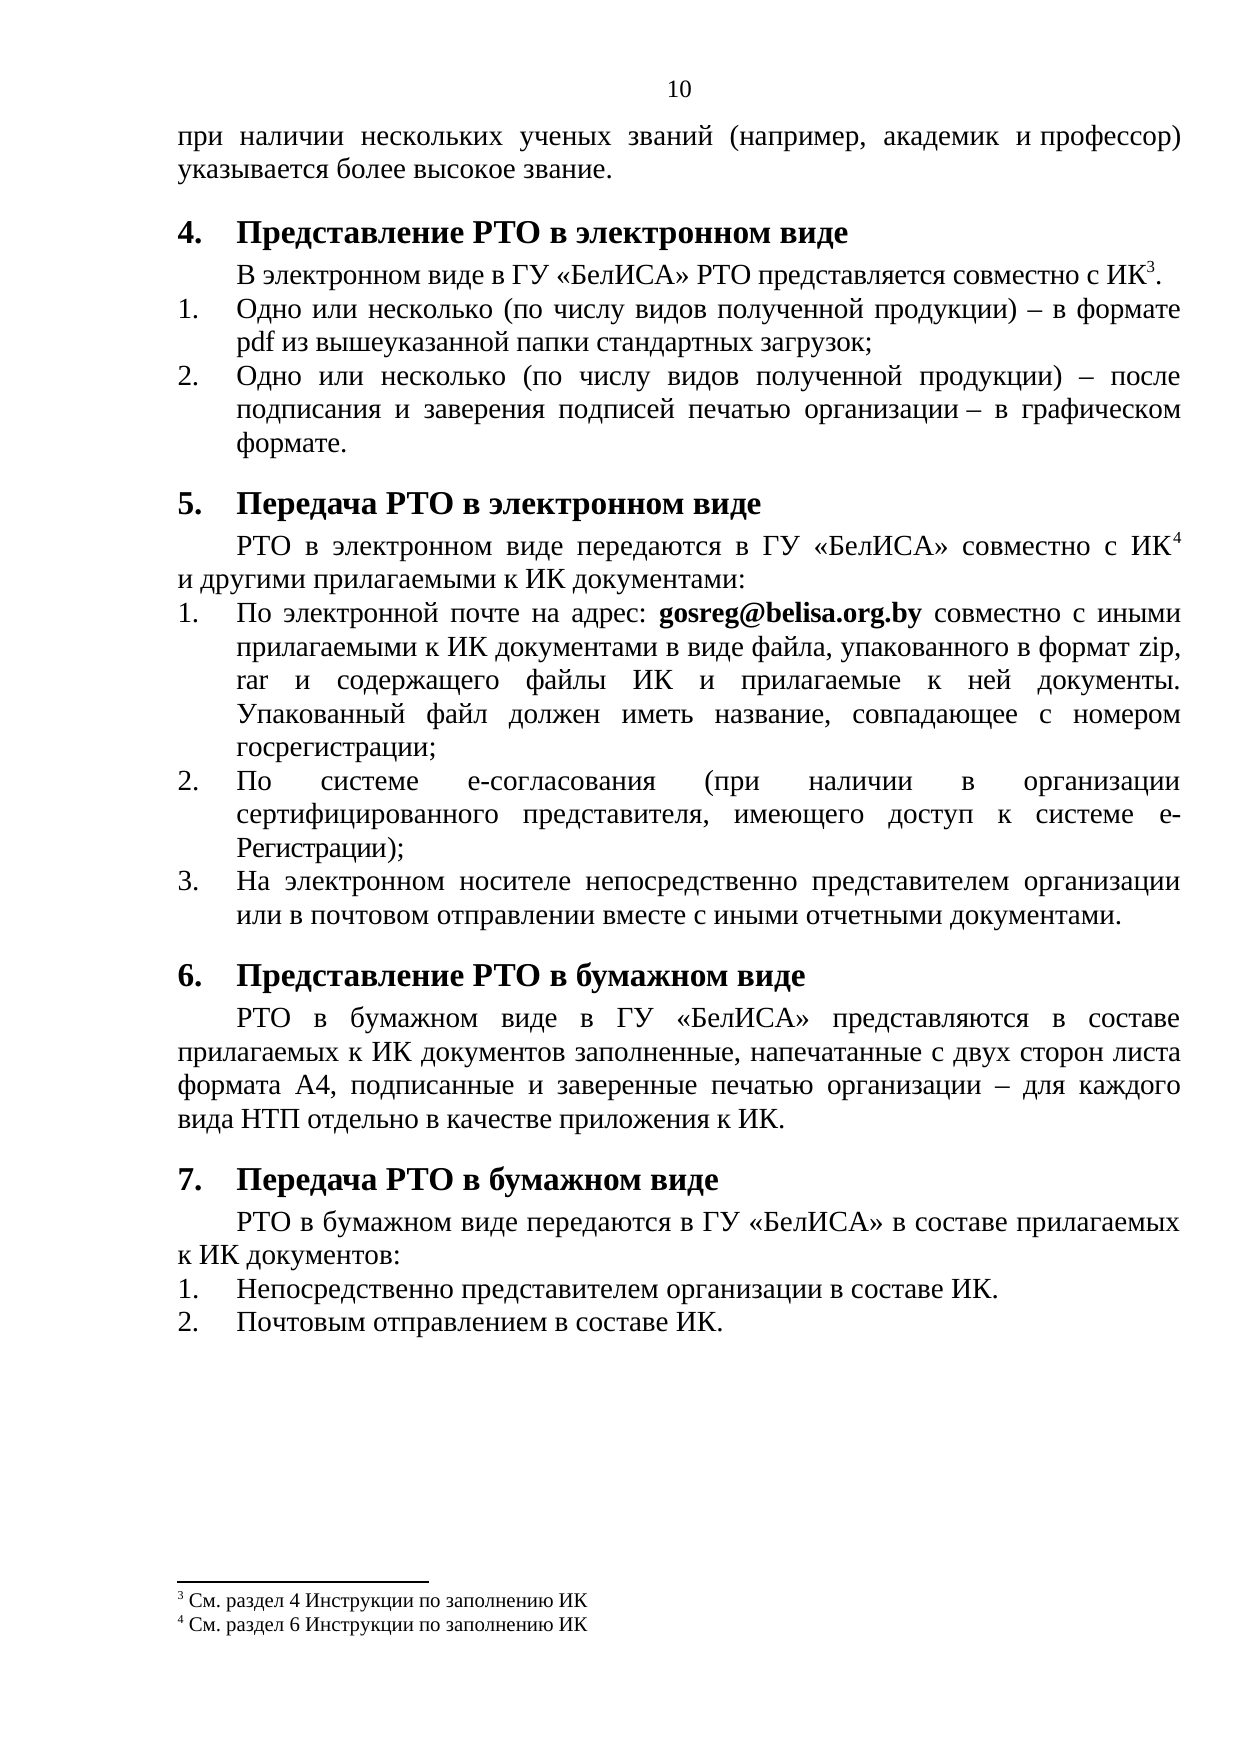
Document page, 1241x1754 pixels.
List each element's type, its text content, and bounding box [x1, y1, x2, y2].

list РТО в бумажном виде в ГУ «БелИСА» представляются в составе прилагаемых к ИК документов заполненные, напечатанные с двух сторон листа формата А4, подписанные и заверенные печатью организации – для каждого вида НТП отдельно в качестве приложения к ИК. [177, 1000, 1181, 1134]
subtitle Представление РТО в электронном виде [177, 213, 1181, 251]
list Одно или несколько (по числу видов полученной продукции) – в формате pdf из вышеуказанной папки стандартных загрузок; [177, 291, 1181, 358]
list Непосредственно представителем организации в составе ИК. [177, 1271, 1181, 1304]
text В электронном виде в ГУ «БелИСА» РТО представляется совместно с ИК. [177, 257, 1181, 291]
list По системе е-согласования (при наличии в организации сертифицированного представителя, имеющего доступ к системе е-Регистрации); [177, 763, 1181, 863]
text РТО в электронном виде передаются в ГУ «БелИСА» совместно с ИК и другими прилагаемыми к ИК документами: [177, 528, 1181, 595]
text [177, 118, 1181, 185]
subtitle Представление РТО в бумажном виде [177, 956, 1181, 994]
list По электронной почте на адрес: gosreg@belisa.org.by совместно с иными прилагаемыми к ИК документами в виде файла, упакованного в формат zip, rar и содержащего файлы ИК и прилагаемые к ней документы. Упакованный файл должен иметь название, совпадающее с номером госрегистрации; [177, 595, 1181, 763]
list На электронном носителе непосредственно представителем организации или в почтовом отправлении вместе с иными отчетными документами. [177, 863, 1181, 931]
list Почтовым отправлением в составе ИК. [177, 1304, 1181, 1338]
list Одно или несколько (по числу видов полученной продукции) – после подписания и заверения подписей печатью организации – в графическом формате. [177, 358, 1181, 458]
subtitle Передача РТО в электронном виде [177, 483, 1181, 522]
subtitle Передача РТО в бумажном виде [177, 1159, 1181, 1198]
text РТО в бумажном виде передаются в ГУ «БелИСА» в составе прилагаемых к ИК документов: [177, 1204, 1181, 1271]
